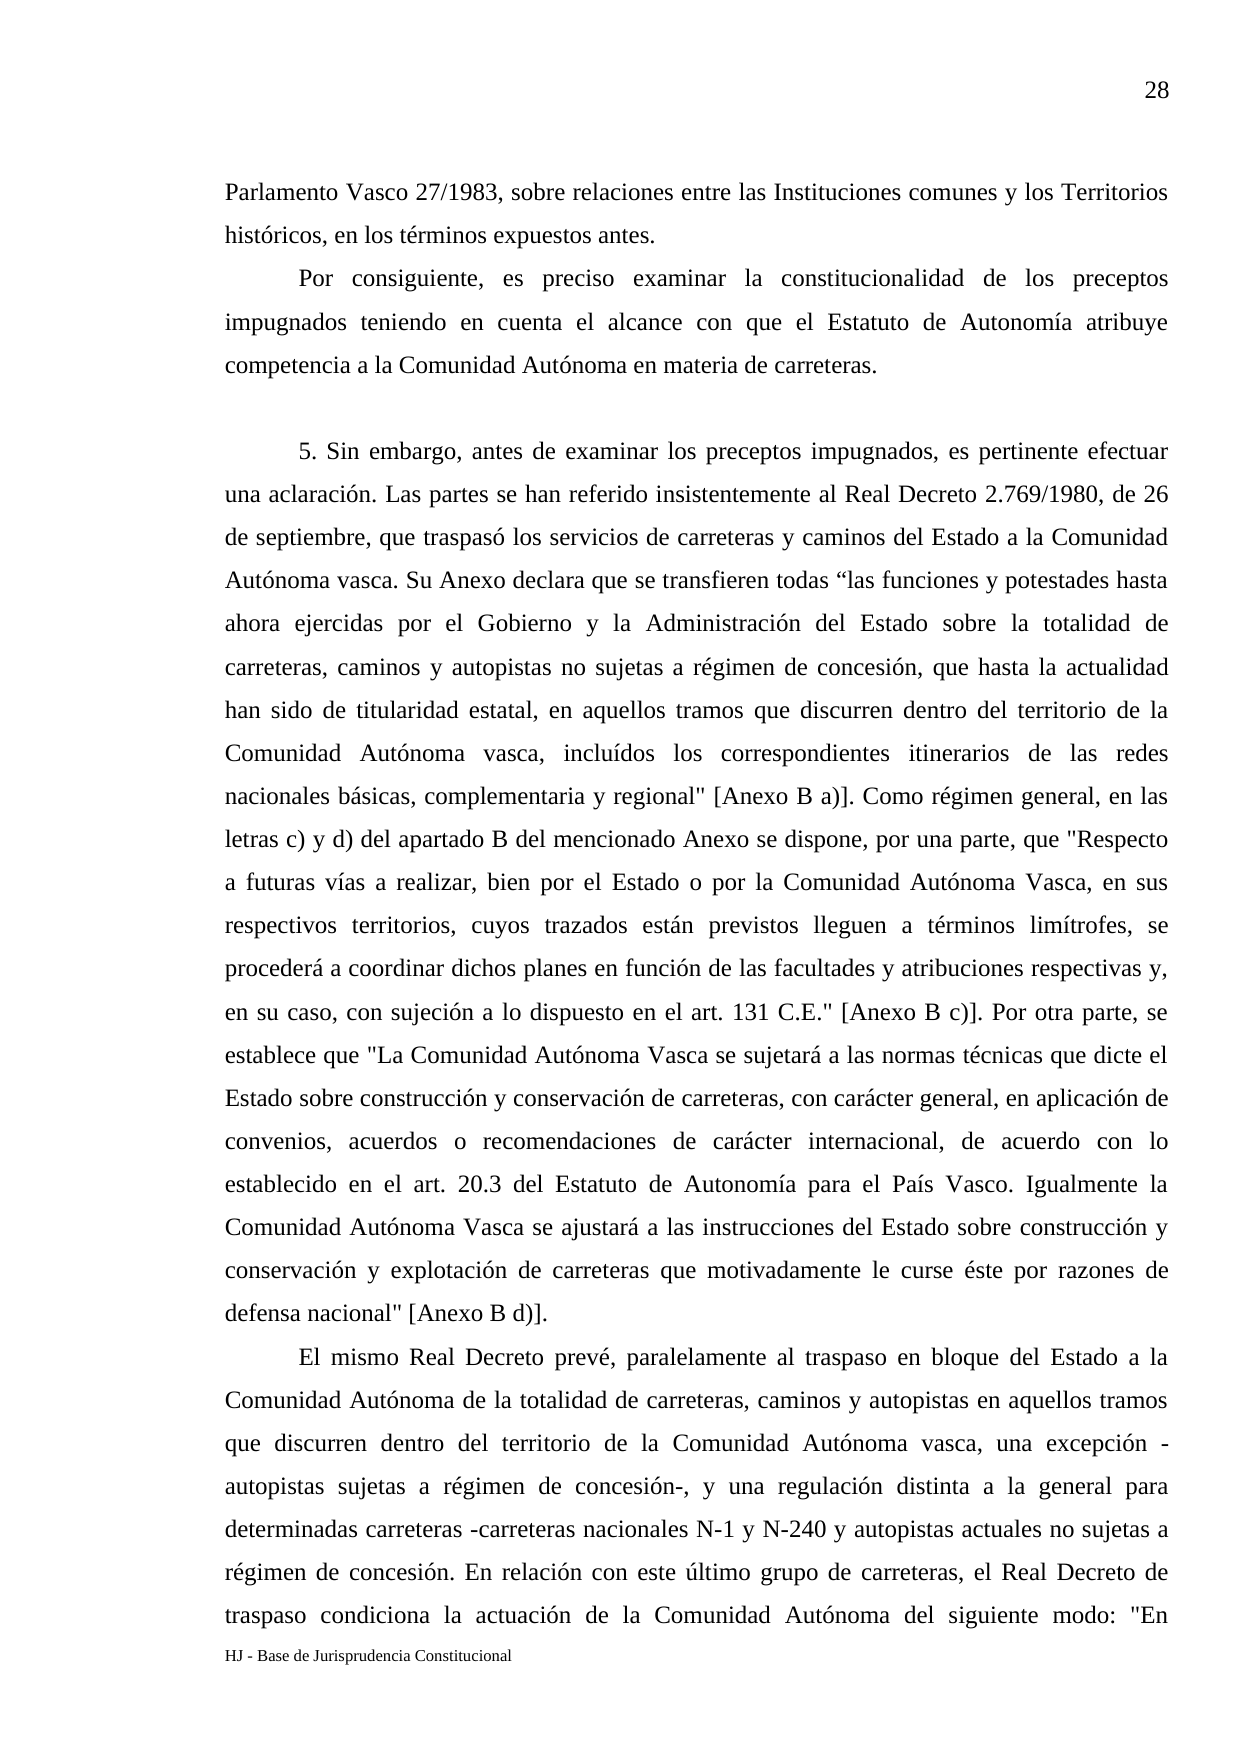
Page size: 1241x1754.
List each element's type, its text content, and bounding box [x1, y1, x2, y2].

text Por consiguiente, es preciso examinar la constitucionalidad de los preceptos impugnados teniendo en cuenta el alcance con que el Estatuto de Autonomía atribuye competencia a la Comunidad Autónoma en materia de carreteras. [224, 263, 1169, 378]
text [224, 1342, 1169, 1629]
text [224, 177, 1169, 249]
text 5. Sin embargo, antes de examinar los preceptos impugnados, es pertinente efectuar una aclaración. Las partes se han referido insistentemente al Real Decreto 2.769/1980, de 26 de septiembre, que traspasó los servicios de carreteras y caminos del Estado a la Comunidad Autónoma vasca. Su Anexo declara que se transfieren todas “las funciones y potestades hasta ahora ejercidas por el Gobierno y la Administración del Estado sobre la totalidad de carreteras, caminos y autopistas no sujetas a régimen de concesión, que hasta la actualidad han sido de titularidad estatal, en aquellos tramos que discurren dentro del territorio de la Comunidad Autónoma vasca, incluídos los correspondientes itinerarios de las redes nacionales básicas, complementaria y regional" [Anexo B a)]. Como régimen general, en las letras c) y d) del apartado B del mencionado Anexo se dispone, por una parte, que "Respecto a futuras vías a realizar, bien por el Estado o por la Comunidad Autónoma Vasca, en sus respectivos territorios, cuyos trazados están previstos lleguen a términos limítrofes, se procederá a coordinar dichos planes en función de las facultades y atribuciones respectivas y, en su caso, con sujeción a lo dispuesto en el art. 131 C.E." [Anexo B c)]. Por otra parte, se establece que "La Comunidad Autónoma Vasca se sujetará a las normas técnicas que dicte el Estado sobre construcción y conservación de carreteras, con carácter general, en aplicación de convenios, acuerdos o recomendaciones de carácter internacional, de acuerdo con lo establecido en el art. 20.3 del Estatuto de Autonomía para el País Vasco. Igualmente la Comunidad Autónoma Vasca se ajustará a las instrucciones del Estado sobre construcción y conservación y explotación de carreteras que motivadamente le curse éste por razones de defensa nacional" [Anexo B d)]. [224, 436, 1169, 1327]
